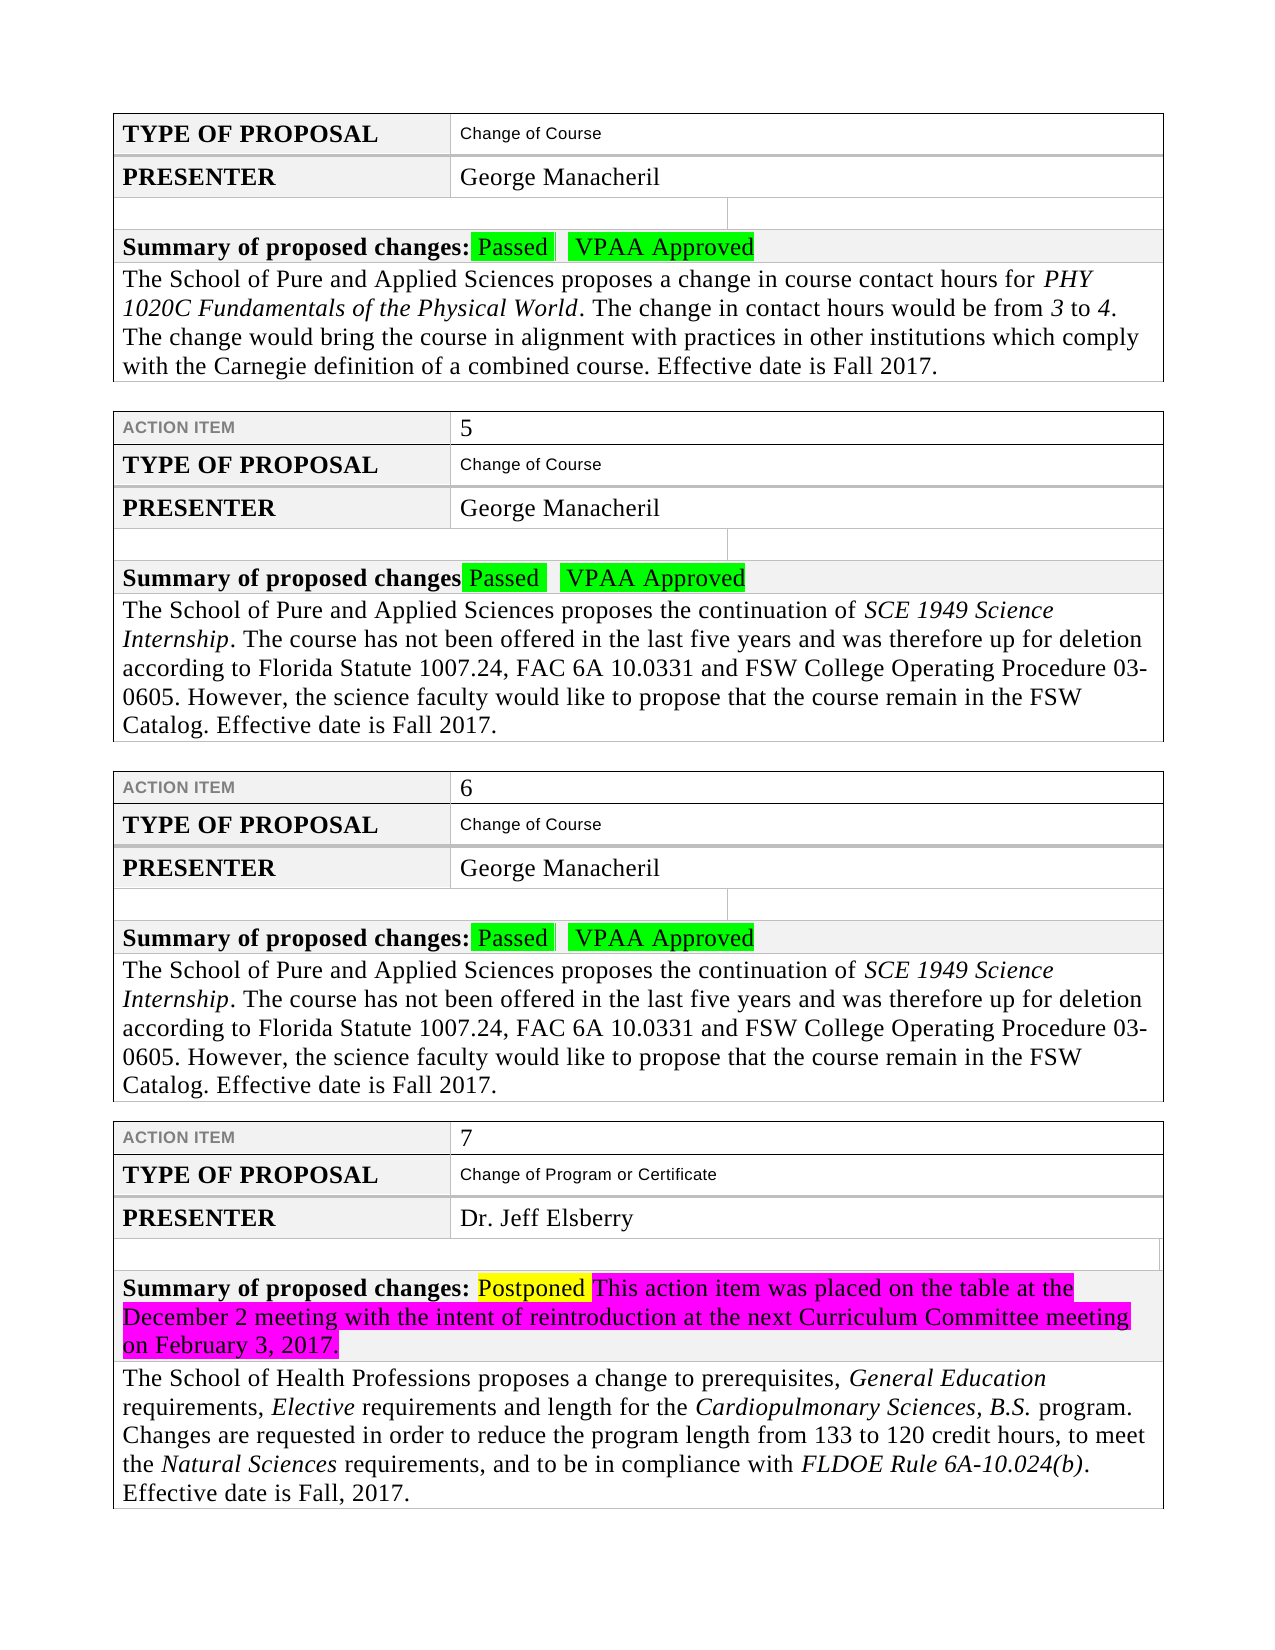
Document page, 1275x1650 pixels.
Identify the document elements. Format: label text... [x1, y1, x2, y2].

table_header 5 [451, 412, 1163, 443]
table_cell Type of proposal [114, 114, 450, 153]
table_cell Summary of proposed changes Passed VPAA Approved [114, 561, 1163, 593]
table_cell The School of Pure and Applied Sciences proposes the continuation of SCE 1949 Science Internship. The course has not been offered in the last five years and was therefore up for deletion according to Florida Statute 1007.24, FAC 6A 10.0331 and FSW College Operating Procedure 03-0605. However, the science faculty would like to propose that the course remain in the FSW Catalog. Effective date is Fall 2017. [114, 594, 1163, 741]
table_cell George Manacheril [451, 848, 1163, 887]
table_cell [728, 889, 1163, 920]
table_cell Dr. Jeff Elsberry [451, 1198, 1163, 1238]
table_cell George Manacheril [451, 488, 1163, 528]
table_cell [728, 529, 1163, 560]
table_cell [114, 1239, 1159, 1270]
table_cell [114, 198, 727, 229]
table_cell Summary of proposed changes: Passed VPAA Approved [114, 921, 1163, 953]
table_cell Type of proposal [114, 804, 450, 844]
table_header 6 [451, 772, 1163, 803]
table_cell The School of Pure and Applied Sciences proposes the continuation of SCE 1949 Science Internship. The course has not been offered in the last five years and was therefore up for deletion according to Florida Statute 1007.24, FAC 6A 10.0331 and FSW College Operating Procedure 03-0605. However, the science faculty would like to propose that the course remain in the FSW Catalog. Effective date is Fall 2017. [114, 954, 1163, 1101]
table_cell Summary of proposed changes: Passed VPAA Approved [114, 230, 1163, 262]
table_cell Summary of proposed changes: Postponed This action item was placed on the table at the December 2 meeting with the intent of reintroduction at the next Curriculum Committee meeting on February 3, 2017. [114, 1271, 1163, 1361]
table_cell [728, 198, 1163, 229]
table_cell Presenter [114, 488, 450, 528]
table_cell [114, 889, 727, 920]
table_cell Presenter [114, 157, 450, 197]
table_cell Type of proposal [114, 445, 450, 484]
table_header 7 [451, 1122, 1163, 1153]
table_cell Presenter [114, 848, 450, 887]
table_cell The School of Health Professions proposes a change to prerequisites, General Education requirements, Elective requirements and length for the Cardiopulmonary Sciences, B.S. program. Changes are requested in order to reduce the program length from 133 to 120 credit hours, to meet the Natural Sciences requirements, and to be in compliance with FLDOE Rule 6A-10.024(b). Effective date is Fall, 2017. [114, 1362, 1163, 1508]
table_cell Presenter [114, 1198, 450, 1238]
table_cell [114, 529, 727, 560]
table_cell Type of proposal [114, 1155, 450, 1194]
table_cell George Manacheril [451, 157, 1163, 197]
table_cell The School of Pure and Applied Sciences proposes a change in course contact hours for PHY 1020C Fundamentals of the Physical World. The change in contact hours would be from 3 to 4. The change would bring the course in alignment with practices in other institutions which comply with the Carnegie definition of a combined course. Effective date is Fall 2017. [114, 263, 1163, 381]
